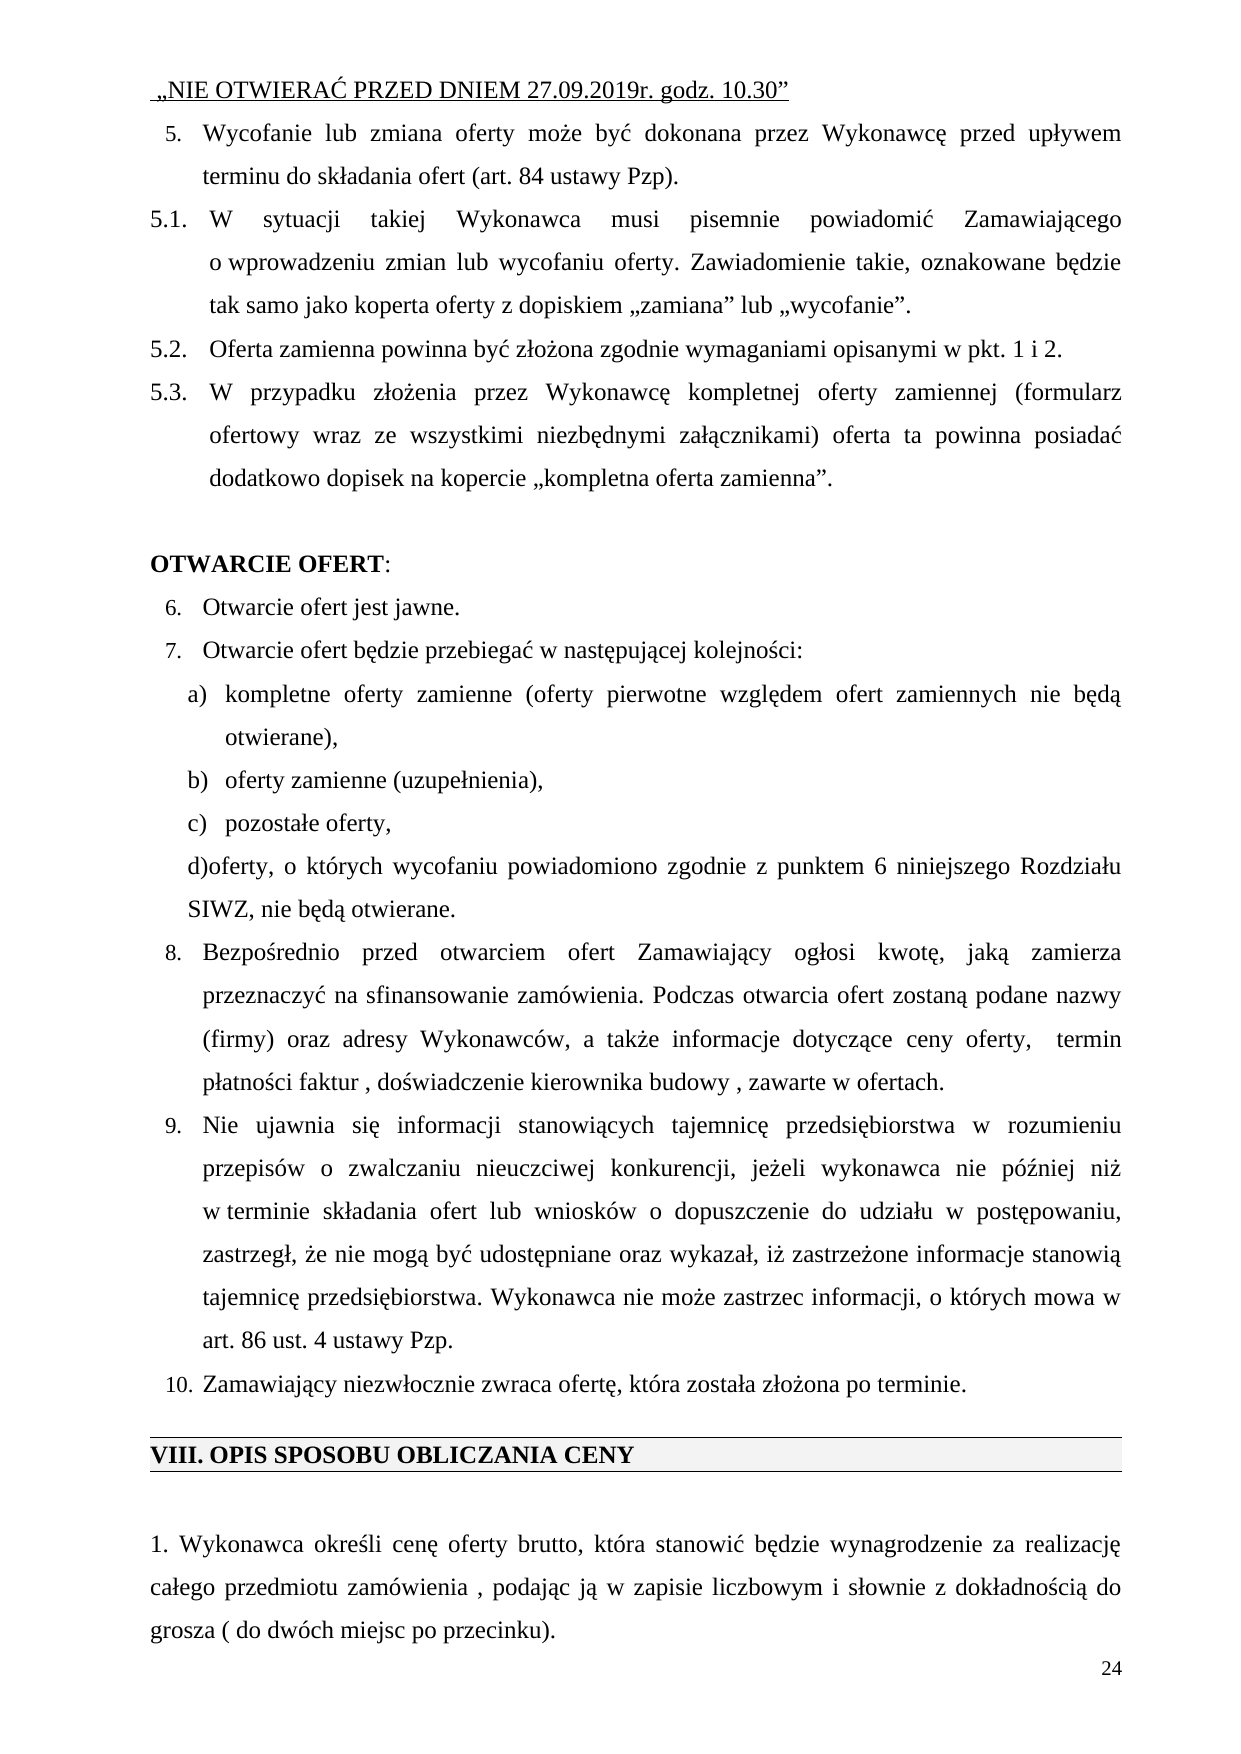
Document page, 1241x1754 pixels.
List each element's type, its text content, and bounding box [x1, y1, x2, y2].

text OPIS SPOSOBU OBLICZANIA CENY [150, 1438, 1122, 1471]
list Otwarcie ofert będzie przebiegać w następującej kolejności: [165, 636, 1122, 664]
list pozostałe oferty, [187, 808, 1122, 837]
list Nie ujawnia się informacji stanowiących tajemnicę przedsiębiorstwa w rozumieniu przepisów o zwalczaniu nieuczciwej konkurencji, jeżeli wykonawca nie później niż w terminie składania ofert lub wniosków o dopuszczenie do udziału w postępowaniu, zastrzegł, że nie mogą być udostępniane oraz wykazał, iż zastrzeżone informacje stanowią tajemnicę przedsiębiorstwa. Wykonawca nie może zastrzec informacji, o których mowa w art. 86 ust. 4 ustawy Pzp. [165, 1110, 1122, 1354]
text d)oferty, o których wycofaniu powiadomiono zgodnie z punktem 6 niniejszego Rozdziału SIWZ, nie będą otwierane. [187, 851, 1122, 923]
list Zamawiający niezwłocznie zwraca ofertę, która została złożona po terminie. [165, 1369, 1122, 1397]
text „NIE OTWIERAĆ PRZED DNIEM 27.09.2019r. godz. 10.30” [150, 75, 1122, 104]
list kompletne oferty zamienne (oferty pierwotne względem ofert zamiennych nie będą otwierane), [187, 679, 1122, 751]
text 1. Wykonawca określi cenę oferty brutto, która stanowić będzie wynagrodzenie za realizację całego przedmiotu zamówienia , podając ją w zapisie liczbowym i słownie z dokładnością do grosza ( do dwóch miejsc po przecinku). [150, 1529, 1122, 1644]
list oferty zamienne (uzupełnienia), [187, 765, 1122, 794]
list Bezpośrednio przed otwarciem ofert Zamawiający ogłosi kwotę, jaką zamierza przeznaczyć na sfinansowanie zamówienia. Podczas otwarcia ofert zostaną podane nazwy (firmy) oraz adresy Wykonawców, a także informacje dotyczące ceny oferty, termin płatności faktur , doświadczenie kierownika budowy , zawarte w ofertach. [165, 937, 1122, 1096]
list W przypadku złożenia przez Wykonawcę kompletnej oferty zamiennej (formularz ofertowy wraz ze wszystkimi niezbędnymi załącznikami) oferta ta powinna posiadać dodatkowo dopisek na kopercie „kompletna oferta zamienna”. [150, 377, 1122, 492]
list Wycofanie lub zmiana oferty może być dokonana przez Wykonawcę przed upływem terminu do składania ofert (art. 84 ustawy Pzp). [165, 118, 1122, 190]
list Oferta zamienna powinna być złożona zgodnie wymaganiami opisanymi w pkt. 1 i 2. [150, 334, 1122, 362]
list Otwarcie ofert jest jawne. [165, 592, 1122, 621]
list W sytuacji takiej Wykonawca musi pisemnie powiadomić Zamawiającego o wprowadzeniu zmian lub wycofaniu oferty. Zawiadomienie takie, oznakowane będzie tak samo jako koperta oferty z dopiskiem „zamiana” lub „wycofanie”. [150, 204, 1122, 319]
text OTWARCIE OFERT: [150, 549, 1122, 578]
